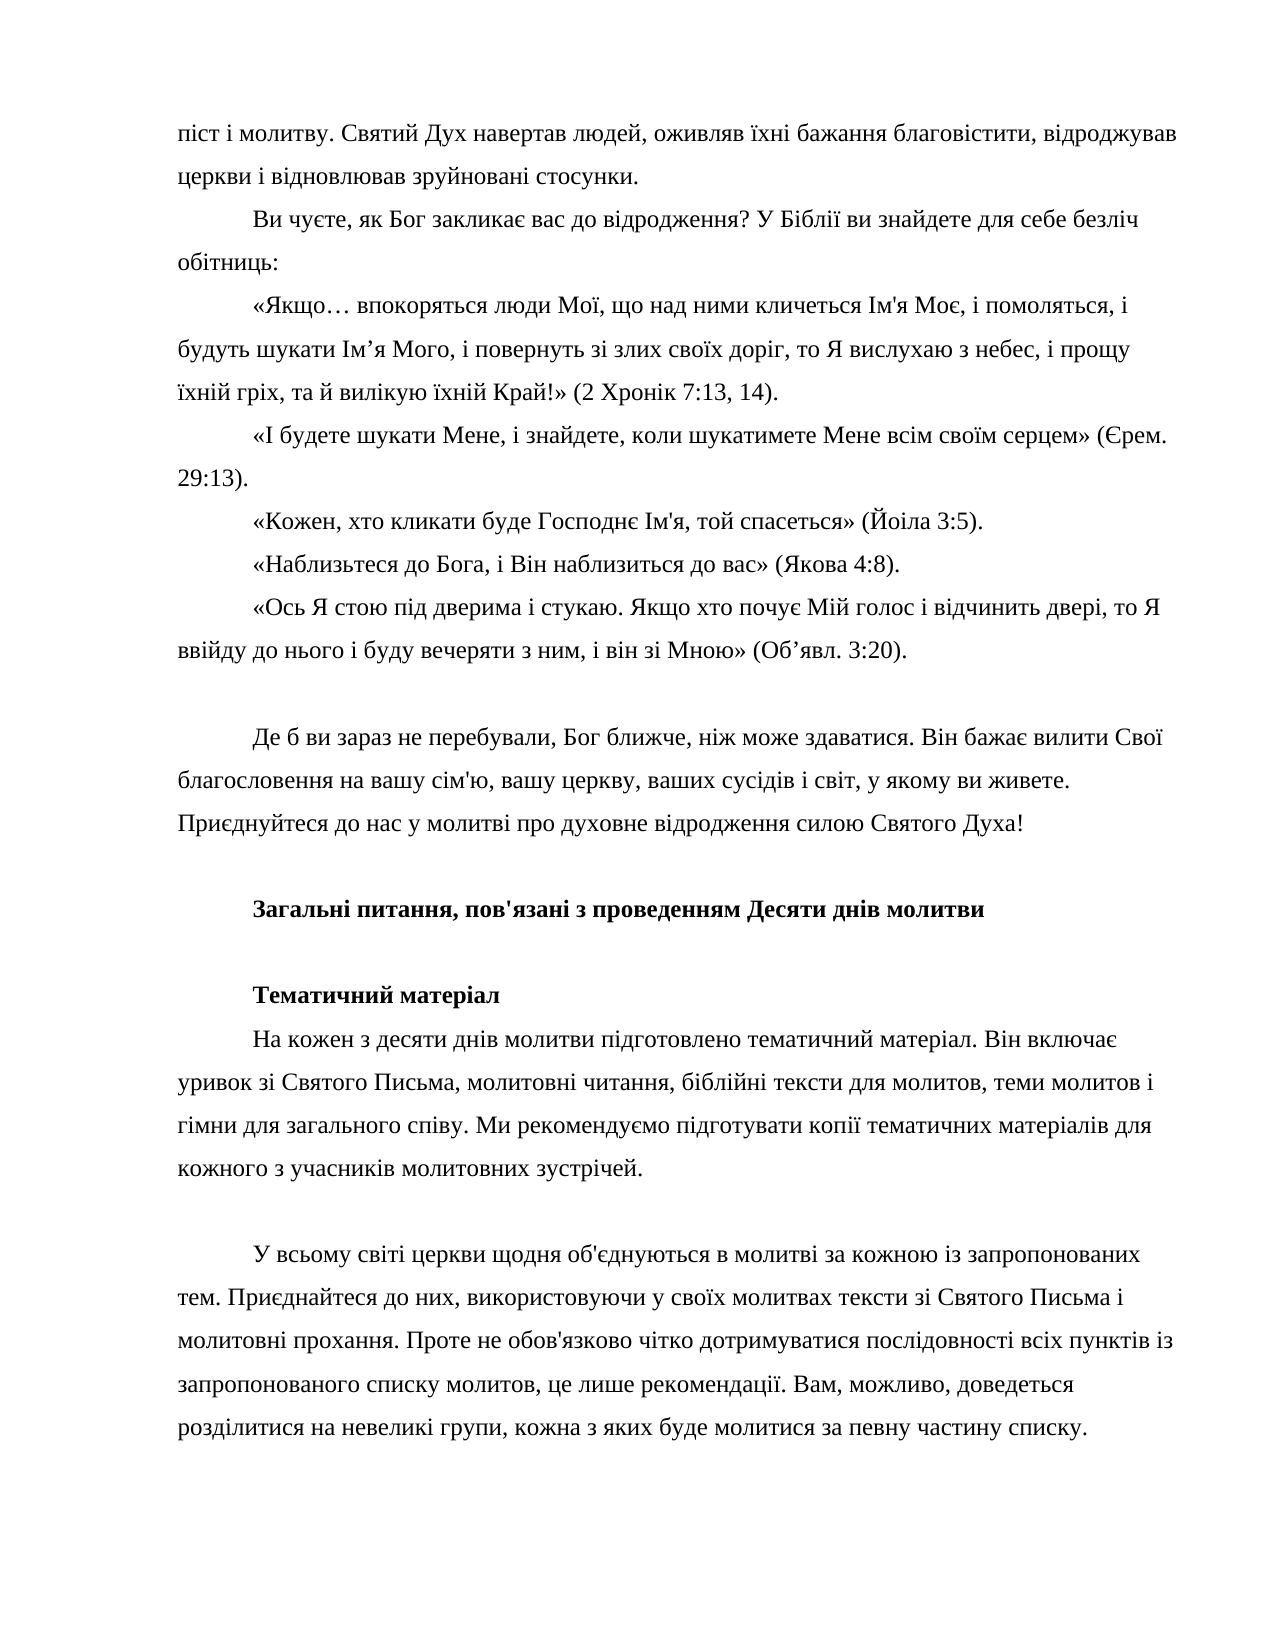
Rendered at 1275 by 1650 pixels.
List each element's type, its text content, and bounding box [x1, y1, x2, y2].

text «Наблизьтеся до Бога, і Він наблизиться до вас» (Якова 4:8). [177, 549, 1186, 578]
text «Кожен, хто кликати буде Господнє Ім'я, той спасеться» (Йоіла 3:5). [177, 506, 1186, 535]
text «І будете шукати Мене, і знайдете, коли шукатимете Мене всім своїм серцем» (Єрем. 29:13). [177, 420, 1186, 492]
text На кожен з десяти днів молитви підготовлено тематичний матеріал. Він включає уривок зі Святого Письма, молитовні читання, біблійні тексти для молитов, теми молитов і гімни для загального співу. Ми рекомендуємо підготувати копії тематичних матеріалів для кожного з учасників молитовних зустрічей. [177, 1024, 1186, 1182]
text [177, 118, 1186, 190]
text «Ось Я стою під дверима і стукаю. Якщо хто почує Мій голос і відчинить двері, то Я ввійду до нього і буду вечеряти з ним, і він зі Мною» (Об’явл. 3:20). [177, 592, 1186, 664]
text Тематичний матеріал [177, 981, 1186, 1009]
text «Якщо… впокоряться люди Мої, що над ними кличеться Ім'я Моє, і помоляться, і будуть шукати Ім’я Мого, і повернуть зі злих своїх доріг, то Я вислухаю з небес, і прощу їхній гріх, та й вилікую їхній Край!» (2 Хронік 7:13, 14). [177, 291, 1186, 406]
text Ви чуєте, як Бог закликає вас до відродження? У Біблії ви знайдете для себе безліч обітниць: [177, 204, 1186, 276]
text Загальні питання, пов'язані з проведенням Десяти днів молитви [177, 894, 1186, 923]
text Де б ви зараз не перебували, Бог ближче, ніж може здаватися. Він бажає вилити Свої благословення на вашу сім'ю, вашу церкву, ваших сусідів і світ, у якому ви живете. Приєднуйтеся до нас у молитві про духовне відродження силою Святого Духа! [177, 722, 1186, 837]
text У всьому світі церкви щодня об'єднуються в молитві за кожною із запропонованих тем. Приєднайтеся до них, використовуючи у своїх молитвах тексти зі Святого Письма і молитовні прохання. Проте не обов'язково чітко дотримуватися послідовності всіх пунктів із запропонованого списку молитов, це лише рекомендації. Вам, можливо, доведеться розділитися на невеликі групи, кожна з яких буде молитися за певну частину списку. [177, 1239, 1186, 1441]
